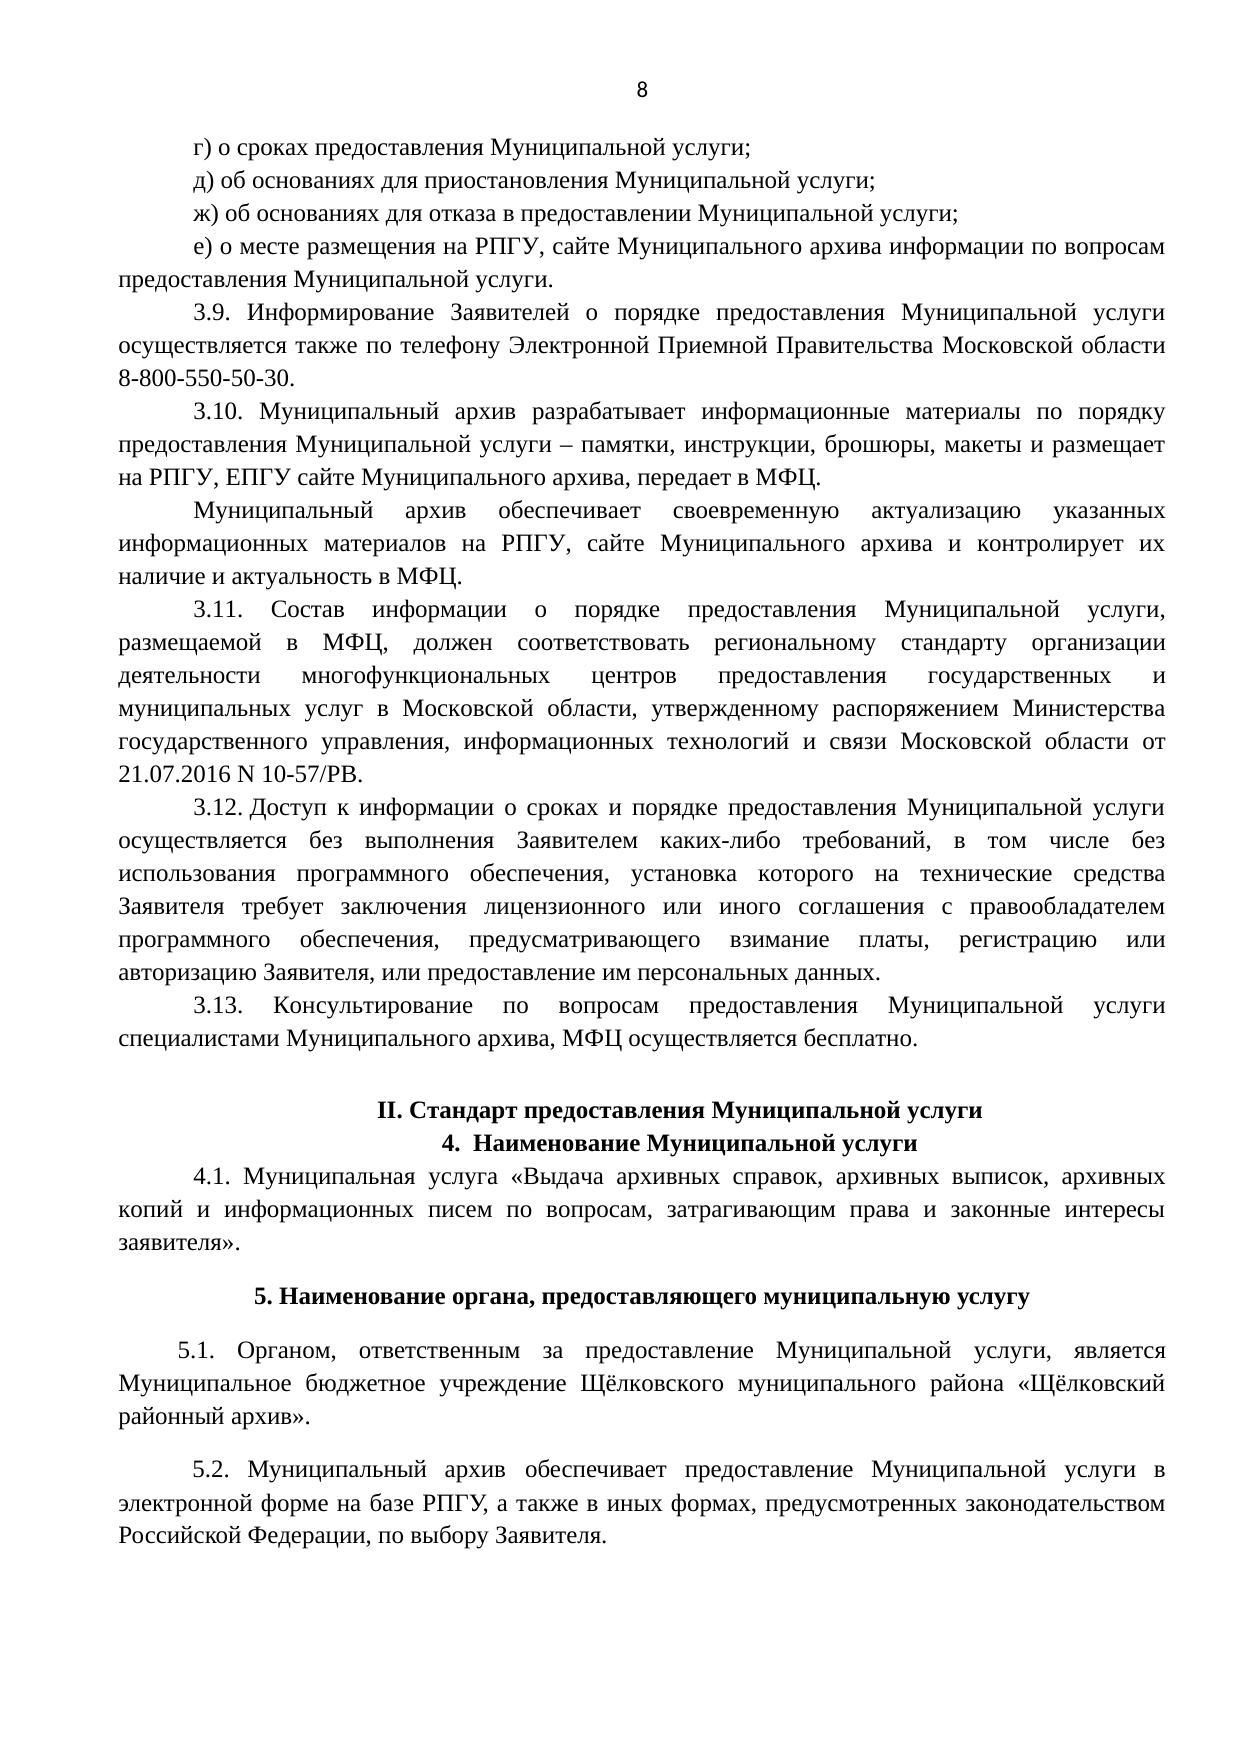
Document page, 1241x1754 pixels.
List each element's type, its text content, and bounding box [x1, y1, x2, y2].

subtitle II. Стандарт предоставления Муниципальной услуги [193, 1095, 1166, 1124]
text 3.13. Консультирование по вопросам предоставления Муниципальной услуги специалистами Муниципального архива, МФЦ осуществляется бесплатно. [118, 990, 1166, 1052]
text д) об основаниях для приостановления Муниципальной услуги; [118, 165, 1166, 193]
text 3.9. Информирование Заявителей о порядке предоставления Муниципальной услуги осуществляется также по телефону Электронной Приемной Правительства Московской области 8-800-550-50-30. [118, 297, 1166, 392]
text Муниципальный архив обеспечивает своевременную актуализацию указанных информационных материалов на РПГУ, сайте Муниципального архива и контролирует их наличие и актуальность в МФЦ. [118, 495, 1166, 590]
list 4. Наименование Муниципальной услуги [118, 1128, 1166, 1157]
text 5.2. Муниципальный архив обеспечивает предоставление Муниципальной услуги в электронной форме на базе РПГУ, а также в иных формах, предусмотренных законодательством Российской Федерации, по выбору Заявителя. [118, 1454, 1166, 1549]
text ж) об основаниях для отказа в предоставлении Муниципальной услуги; [118, 198, 1166, 227]
text г) о сроках предоставления Муниципальной услуги; [118, 132, 1166, 161]
list 4.1. Муниципальная услуга «Выдача архивных справок, архивных выписок, архивных копий и информационных писем по вопросам, затрагивающим права и законные интересы заявителя». [118, 1161, 1166, 1256]
text 3.11. Состав информации о порядке предоставления Муниципальной услуги, размещаемой в МФЦ, должен соответствовать региональному стандарту организации деятельности многофункциональных центров предоставления государственных и муниципальных услуг в Московской области, утвержденному распоряжением Министерства государственного управления, информационных технологий и связи Московской области от 21.07.2016 N 10-57/РВ. [118, 594, 1166, 788]
text 5. Наименование органа, предоставляющего муниципальную услугу [118, 1281, 1166, 1309]
text 3.10. Муниципальный архив разрабатывает информационные материалы по порядку предоставления Муниципальной услуги – памятки, инструкции, брошюры, макеты и размещает на РПГУ, ЕПГУ сайте Муниципального архива, передает в МФЦ. [118, 396, 1166, 491]
text 3.12. Доступ к информации о сроках и порядке предоставления Муниципальной услуги осуществляется без выполнения Заявителем каких-либо требований, в том числе без использования программного обеспечения, установка которого на технические средства Заявителя требует заключения лицензионного или иного соглашения с правообладателем программного обеспечения, предусматривающего взимание платы, регистрацию или авторизацию Заявителя, или предоставление им персональных данных. [118, 792, 1166, 986]
text е) о месте размещения на РПГУ, сайте Муниципального архива информации по вопросам предоставления Муниципальной услуги. [118, 231, 1166, 293]
text 5.1. Органом, ответственным за предоставление Муниципальной услуги, является Муниципальное бюджетное учреждение Щёлковского муниципального района «Щёлковский районный архив». [118, 1335, 1166, 1429]
